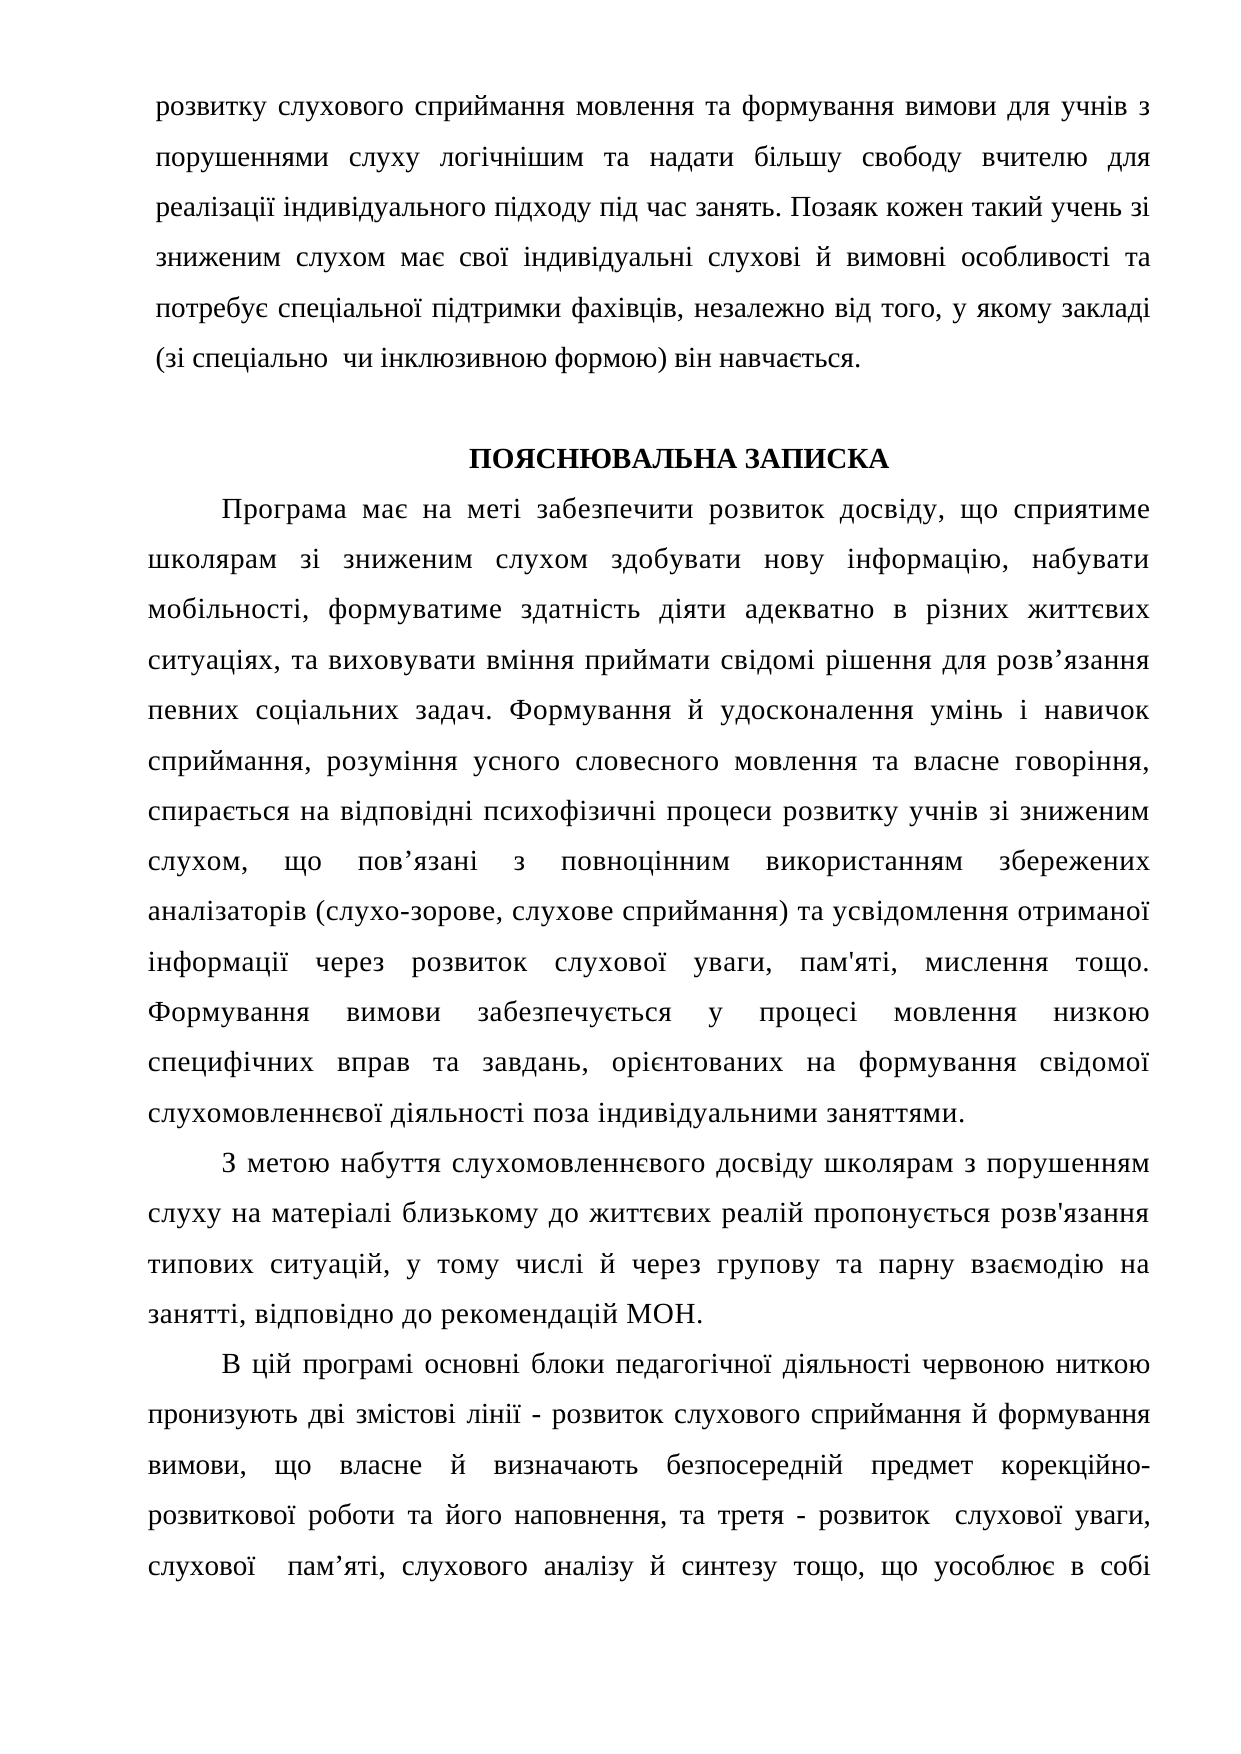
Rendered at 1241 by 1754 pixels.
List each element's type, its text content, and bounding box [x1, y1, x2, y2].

text ПОЯСНЮВАЛЬНА ЗАПИСКА [148, 441, 1152, 474]
text З метою набуття слухомовленнєвого досвіду школярам з порушенням слуху на матеріалі близькому до життєвих реалій пропонується розв'язання типових ситуацій, у тому числі й через групову та парну взаємодію на занятті, відповідно до рекомендацій МОН. [148, 1145, 1152, 1329]
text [148, 1346, 1152, 1581]
text Програма має на меті забезпечити розвиток досвіду, що сприятиме школярам зі зниженим слухом здобувати нову інформацію, набувати мобільності, формуватиме здатність діяти адекватно в різних життєвих ситуаціях, та виховувати вміння приймати свідомі рішення для розв’язання певних соціальних задач. Формування й удосконалення умінь і навичок сприймання, розуміння усного словесного мовлення та власне говоріння, спирається на відповідні психофізичні процеси розвитку учнів зі зниженим слухом, що пов’язані з повноцінним використанням збережених аналізаторів (слухо-зорове, слухове сприймання) та усвідомлення отриманої інформації через розвиток слухової уваги, пам'яті, мислення тощо. Формування вимови забезпечується у процесі мовлення низкою специфічних вправ та завдань, орієнтованих на формування свідомої слухомовленнєвої діяльності поза індивідуальними заняттями. [148, 491, 1152, 1128]
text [155, 88, 1152, 374]
